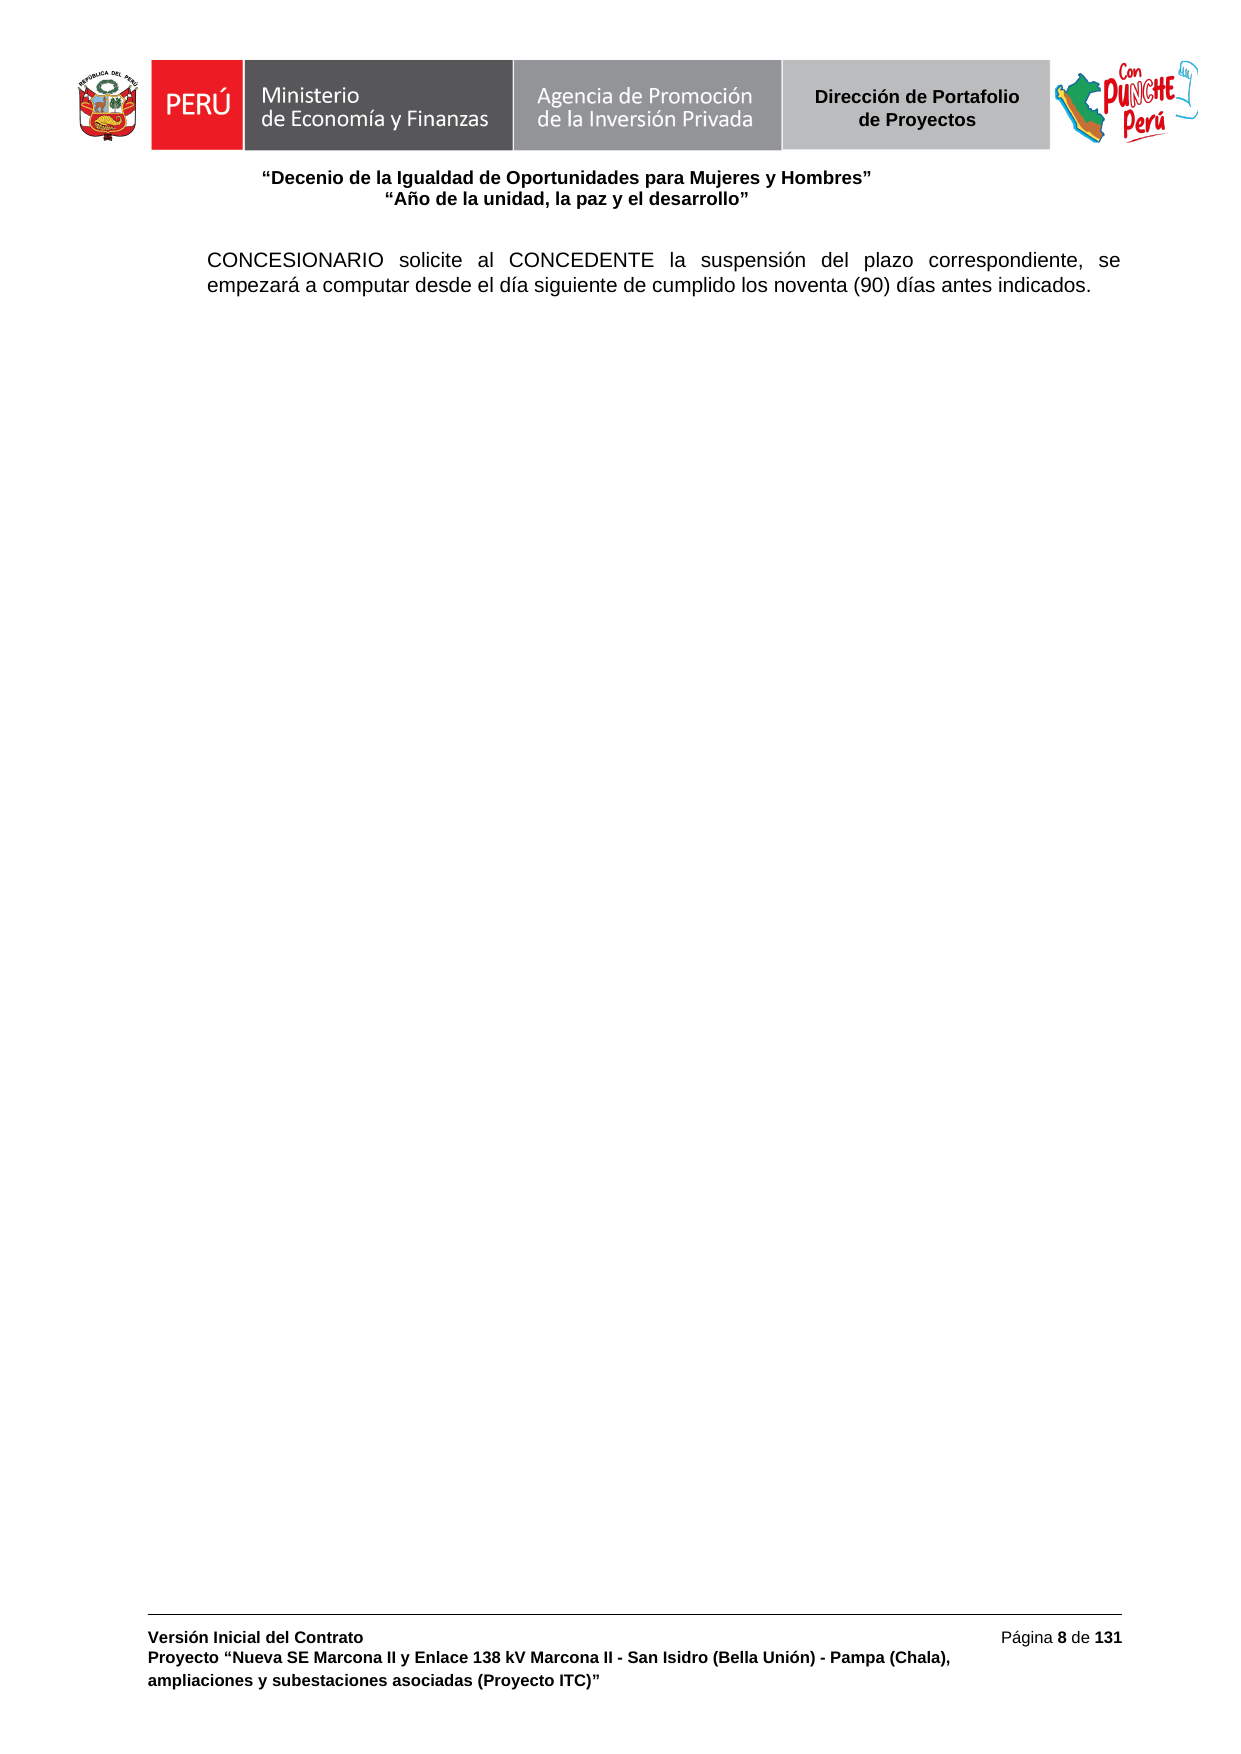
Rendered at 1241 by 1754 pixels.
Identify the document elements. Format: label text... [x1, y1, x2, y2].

picture [64, 49, 1198, 232]
picture [1076, 132, 1091, 142]
